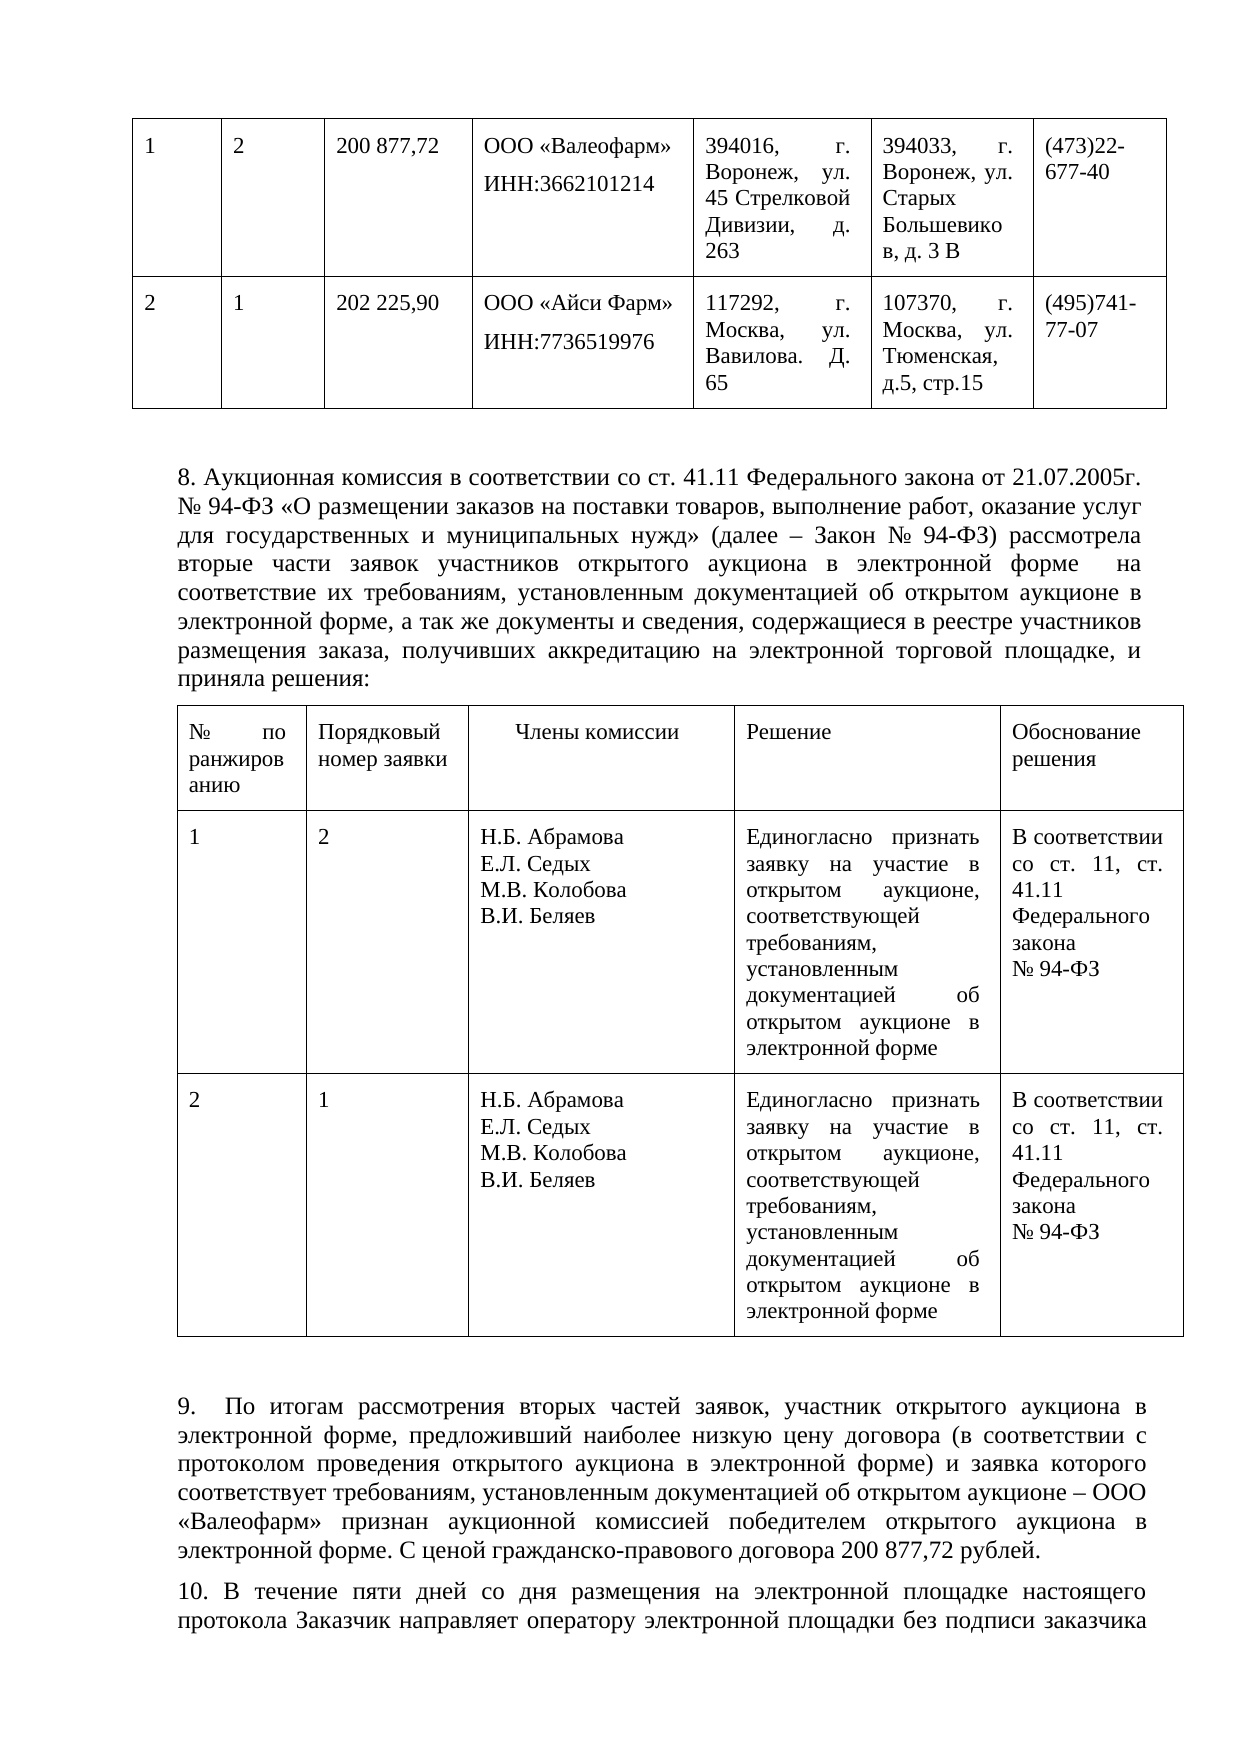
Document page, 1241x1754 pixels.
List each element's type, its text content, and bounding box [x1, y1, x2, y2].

table_cell 1 [307, 1074, 468, 1336]
table_cell 2 [133, 277, 221, 407]
table_header Обоснование решения [1001, 706, 1183, 810]
table_cell 202 225,90 [325, 277, 472, 407]
table_cell 394033, г. Воронеж, ул. Старых Большевиков, д. 3 В [872, 119, 1033, 276]
table_cell В соответствии со ст. 11, ст. 41.11 Федерального закона № 94-ФЗ [1001, 811, 1183, 1073]
table_cell 200 877,72 [325, 119, 472, 276]
table_cell Единогласно признать заявку на участие в открытом аукционе, соответствующей требованиям, установленным документацией об открытом аукционе в электронной форме [735, 1074, 1000, 1336]
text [177, 1576, 1148, 1633]
table_cell (495)741-77-07 [1034, 277, 1166, 407]
table_cell 1 [178, 811, 306, 1073]
table_header Порядковый номер заявки [307, 706, 468, 810]
table_header Решение [735, 706, 1000, 810]
table_cell (473)22-677-40 [1034, 119, 1166, 276]
text 9. По итогам рассмотрения вторых частей заявок, участник открытого аукциона в электронной форме, предложивший наиболее низкую цену договора (в соответствии с протоколом проведения открытого аукциона в электронной форме) и заявка которого соответствует требованиям, установленным документацией об открытом аукционе – ООО «Валеофарм» признан аукционной комиссией победителем открытого аукциона в электронной форме. С ценой гражданско-правового договора 200 877,72 рублей. [177, 1391, 1148, 1563]
table_cell 2 [178, 1074, 306, 1336]
table_cell 117292, г. Москва, ул. Вавилова. Д. 65 [694, 277, 871, 407]
table_cell 1 [133, 119, 221, 276]
table_cell 394016, г. Воронеж, ул. 45 Стрелковой Дивизии, д. 263 [694, 119, 871, 276]
table_cell ООО «Валеофарм» ИНН:3662101214 [473, 119, 693, 276]
text 8. Аукционная комиссия в соответствии со ст. 41.11 Федерального закона от 21.07.2005г. № 94-ФЗ «О размещении заказов на поставки товаров, выполнение работ, оказание услуг для государственных и муниципальных нужд» (далее – Закон № 94-ФЗ) рассмотрела вторые части заявок участников открытого аукциона в электронной форме на соответствие их требованиям, установленным документацией об открытом аукционе в электронной форме, а так же документы и сведения, содержащиеся в реестре участников размещения заказа, получивших аккредитацию на электронной торговой площадке, и приняла решения: [177, 462, 1142, 692]
table_cell Н.Б. Абрамова Е.Л. Седых М.В. Колобова В.И. Беляев [469, 811, 734, 1073]
table_header № по ранжированию [178, 706, 306, 810]
table_cell 107370, г. Москва, ул. Тюменская, д.5, стр.15 [872, 277, 1033, 407]
table_header Члены комиссии [469, 706, 734, 810]
table_cell ООО «Айси Фарм» ИНН:7736519976 [473, 277, 693, 407]
table_cell 2 [222, 119, 324, 276]
table_cell 2 [307, 811, 468, 1073]
table_cell Единогласно признать заявку на участие в открытом аукционе, соответствующей требованиям, установленным документацией об открытом аукционе в электронной форме [735, 811, 1000, 1073]
table_cell 1 [222, 277, 324, 407]
table_cell В соответствии со ст. 11, ст. 41.11 Федерального закона № 94-ФЗ [1001, 1074, 1183, 1336]
table_cell Н.Б. Абрамова Е.Л. Седых М.В. Колобова В.И. Беляев [469, 1074, 734, 1336]
